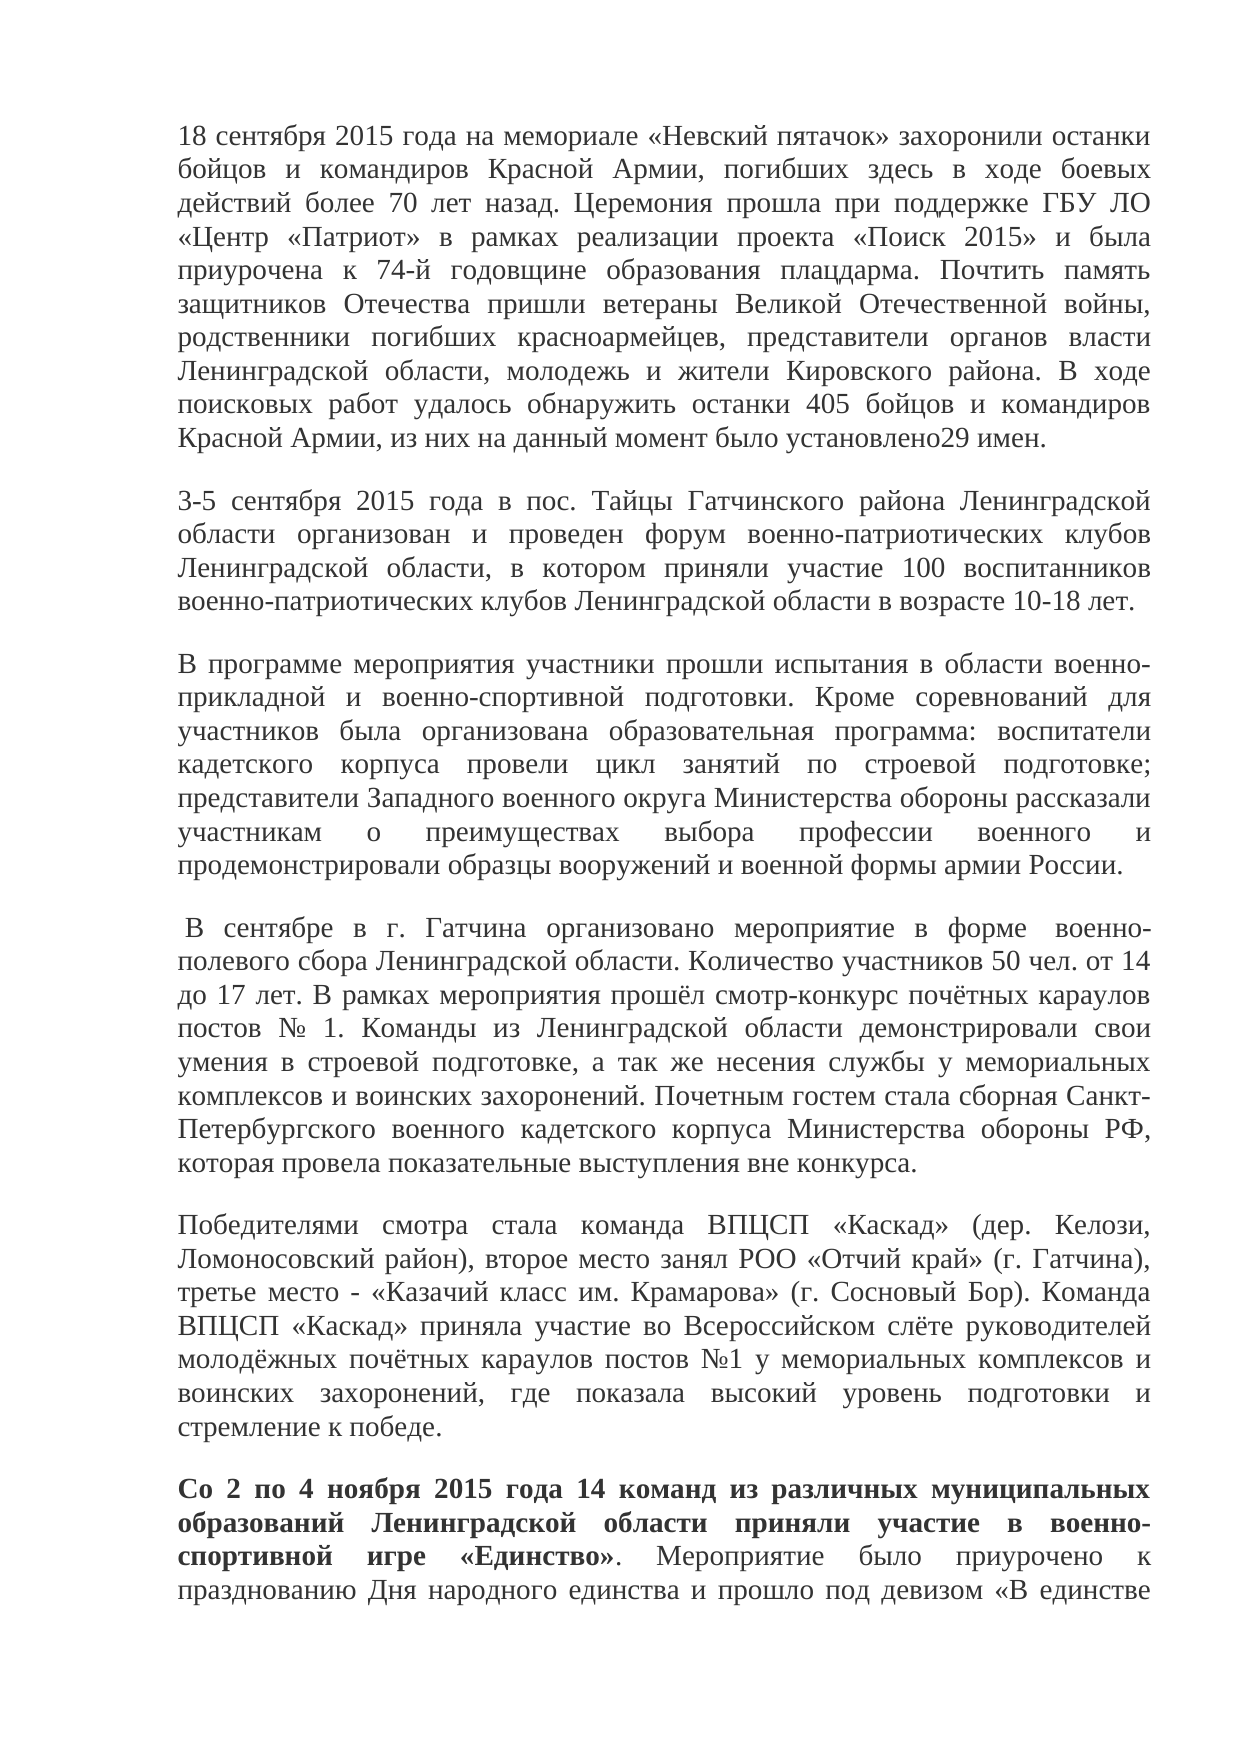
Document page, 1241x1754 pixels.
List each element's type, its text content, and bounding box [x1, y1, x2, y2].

text 3-5 сентября 2015 года в пос. Тайцы Гатчинского района Ленинградской области организован и проведен форум военно-патриотических клубов Ленинградской области, в котором приняли участие 100 воспитанников военно-патриотических клубов Ленинградской области в возрасте 10-18 лет. [177, 483, 1152, 617]
text В сентябре в г. Гатчина организовано мероприятие в форме военно-полевого сбора Ленинградской области. Количество участников 50 чел. от 14 до 17 лет. В рамках мероприятия прошёл смотр-конкурс почётных караулов постов № 1. Команды из Ленинградской области демонстрировали свои умения в строевой подготовке, а так же несения службы у мемориальных комплексов и воинских захоронений. Почетным гостем стала сборная Санкт-Петербургского военного кадетского корпуса Министерства обороны РФ, которая провела показательные выступления вне конкурса. [177, 910, 1152, 1178]
text В программе мероприятия участники прошли испытания в области военно-прикладной и военно-спортивной подготовки. Кроме соревнований для участников была организована образовательная программа: воспитатели кадетского корпуса провели цикл занятий по строевой подготовке; представители Западного военного округа Министерства обороны рассказали участникам о преимуществах выбора профессии военного и продемонстрировали образцы вооружений и военной формы армии России. [177, 646, 1152, 881]
text 18 сентября 2015 года на мемориале «Невский пятачок» захоронили останки бойцов и командиров Красной Армии, погибших здесь в ходе боевых действий более 70 лет назад. Церемония прошла при поддержке ГБУ ЛО «Центр «Патриот» в рамках реализации проекта «Поиск 2015» и была приурочена к 74-й годовщине образования плацдарма. Почтить память защитников Отечества пришли ветераны Великой Отечественной войны, родственники погибших красноармейцев, представители органов власти Ленинградской области, молодежь и жители Кировского района. В ходе поисковых работ удалось обнаружить останки 405 бойцов и командиров Красной Армии, из них на данный момент было установлено29 имен. [177, 118, 1152, 453]
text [177, 1471, 1152, 1606]
text Победителями смотра стала команда ВПЦСП «Каскад» (дер. Келози, Ломоносовский район), второе место занял РОО «Отчий край» (г. Гатчина), третье место - «Казачий класс им. Крамарова» (г. Сосновый Бор). Команда ВПЦСП «Каскад» приняла участие во Всероссийском слёте руководителей молодёжных почётных караулов постов №1 у мемориальных комплексов и воинских захоронений, где показала высокий уровень подготовки и стремление к победе. [177, 1207, 1152, 1442]
